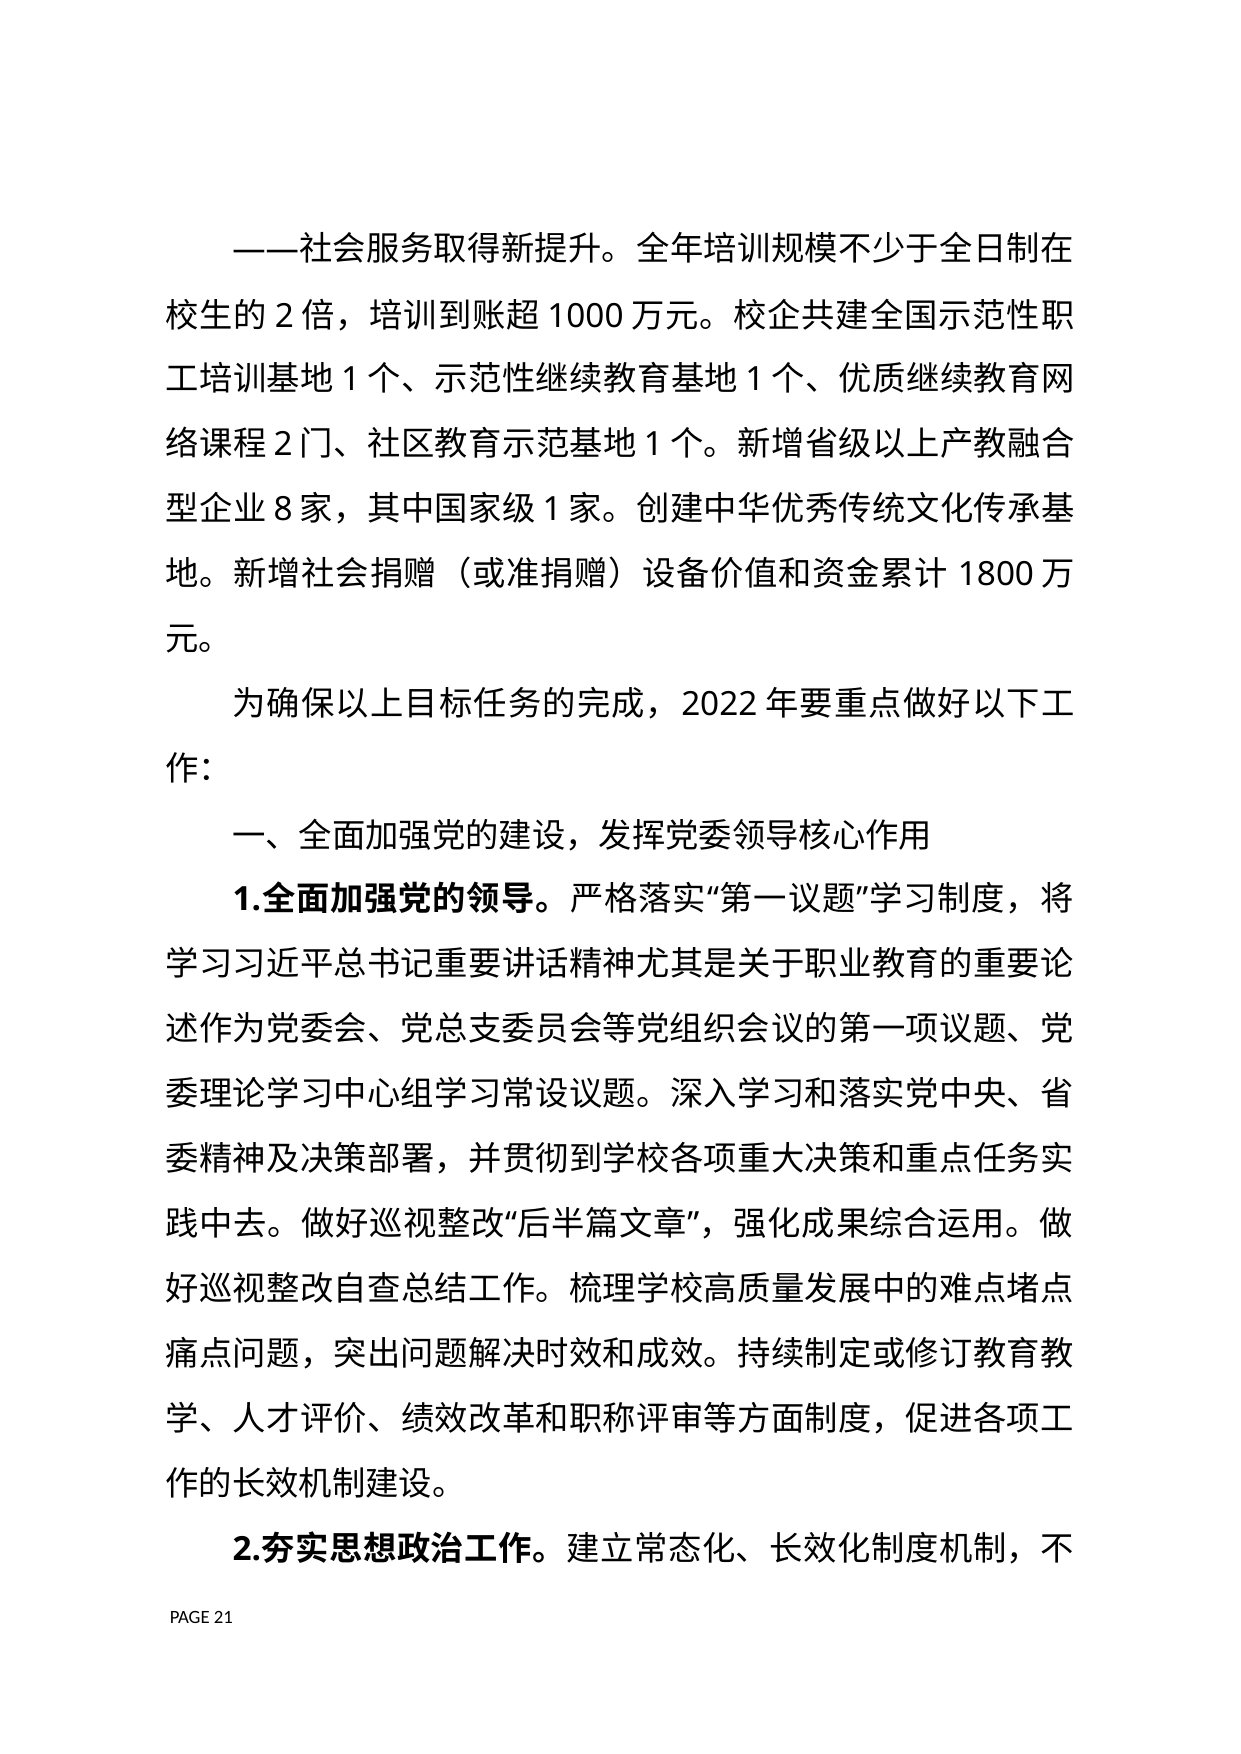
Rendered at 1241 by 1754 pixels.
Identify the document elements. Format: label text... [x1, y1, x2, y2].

text 一、全面加强党的建设，发挥党委领导核心作用 [165, 800, 1075, 865]
text 1.全面加强党的领导。严格落实“第一议题”学习制度，将学习习近平总书记重要讲话精神尤其是关于职业教育的重要论述作为党委会、党总支委员会等党组织会议的第一项议题、党委理论学习中心组学习常设议题。深入学习和落实党中央、省委精神及决策部署，并贯彻到学校各项重大决策和重点任务实践中去。做好巡视整改“后半篇文章”，强化成果综合运用。做好巡视整改自查总结工作。梳理学校高质量发展中的难点堵点痛点问题，突出问题解决时效和成效。持续制定或修订教育教学、人才评价、绩效改革和职称评审等方面制度，促进各项工作的长效机制建设。 [165, 865, 1075, 1515]
text 为确保以上目标任务的完成，2022年要重点做好以下工作： [165, 670, 1075, 800]
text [165, 1515, 1075, 1580]
text ——社会服务取得新提升。全年培训规模不少于全日制在校生的2倍，培训到账超1000万元。校企共建全国示范性职工培训基地1个、示范性继续教育基地1个、优质继续教育网络课程2门、社区教育示范基地1个。新增省级以上产教融合型企业8家，其中国家级1家。创建中华优秀传统文化传承基地。新增社会捐赠（或准捐赠）设备价值和资金累计1800万元。 [165, 215, 1075, 670]
